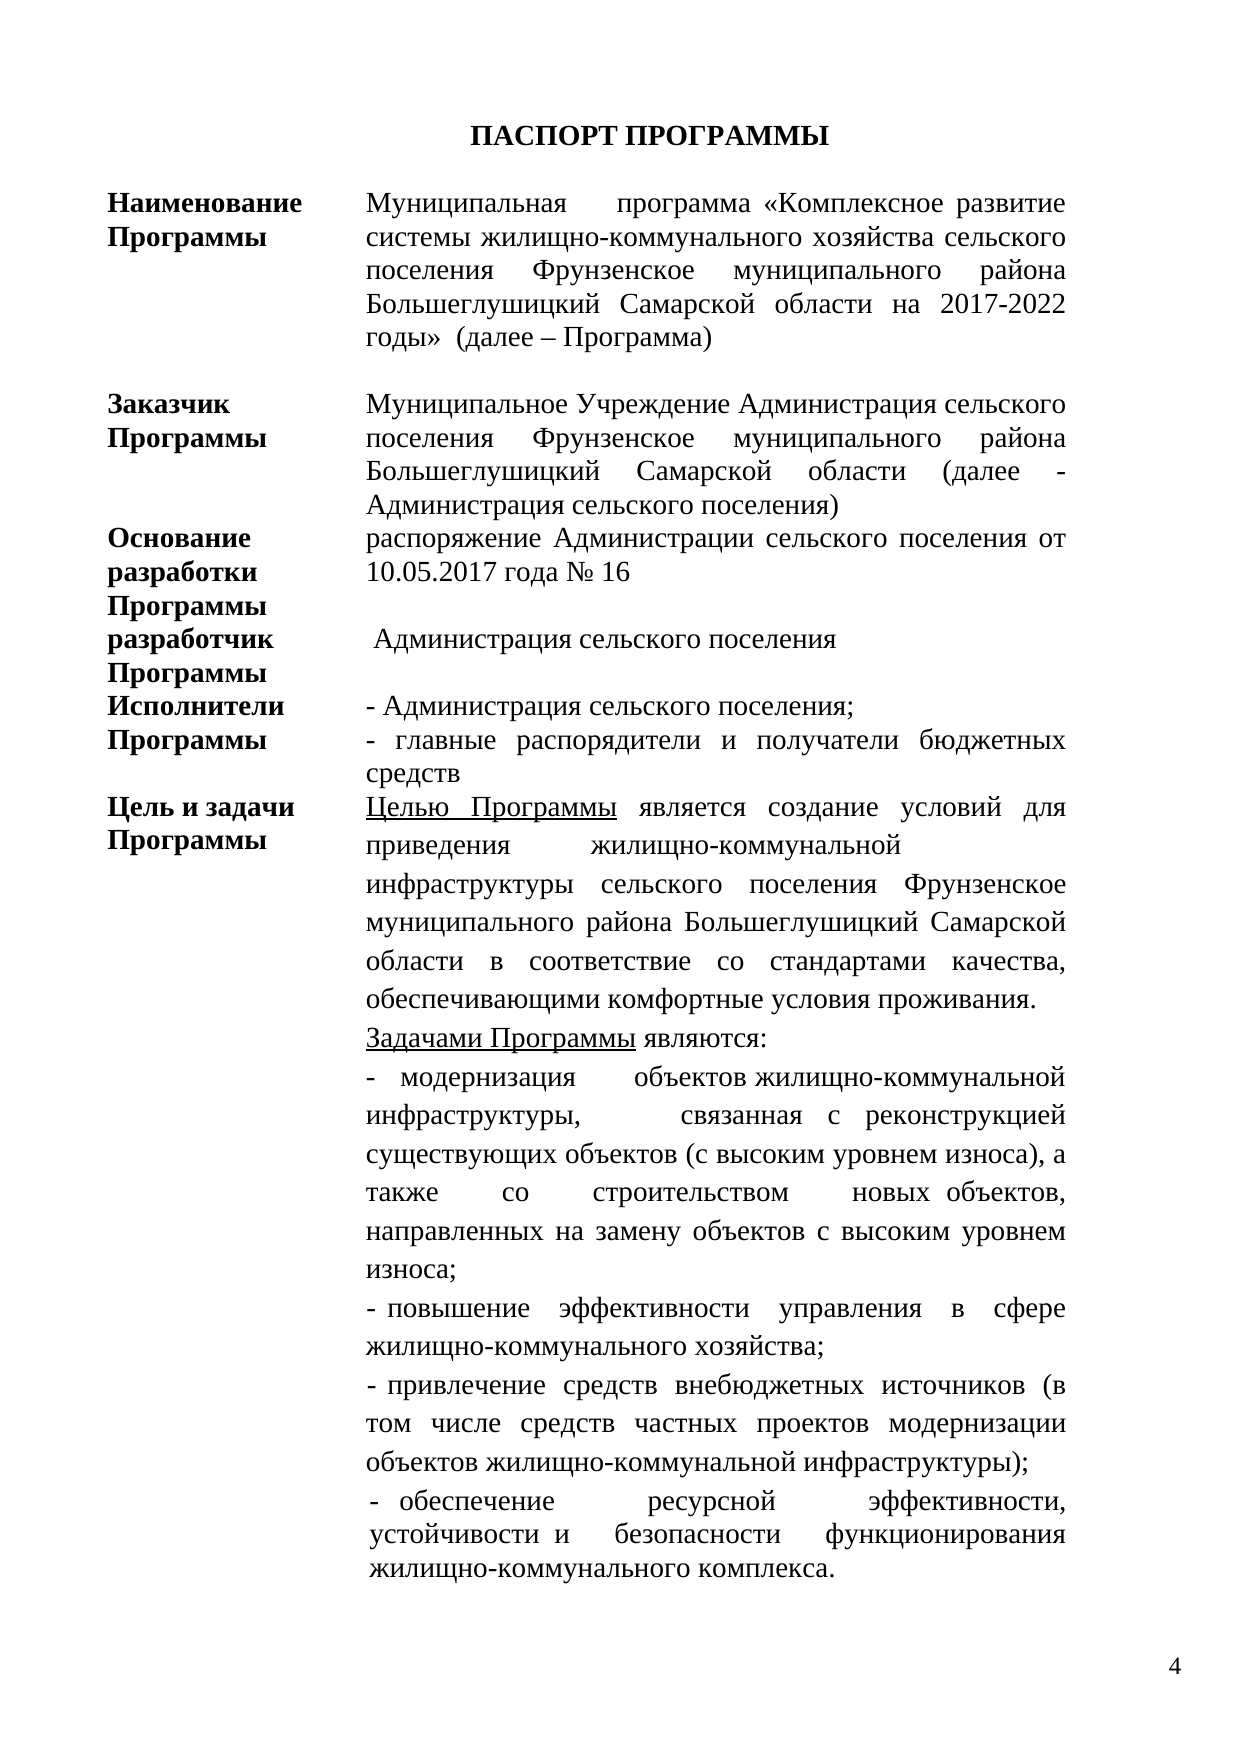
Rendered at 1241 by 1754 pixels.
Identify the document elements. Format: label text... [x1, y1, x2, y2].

table_cell разработчик Программы [96, 621, 354, 688]
table_cell Целью Программы является создание условий для приведения жилищно-коммунальной инфраструктуры сельского поселения Фрунзенское муниципального района Большеглушицкий Самарской области в соответствие со стандартами качества, обеспечивающими комфортные условия проживания. Задачами Программы являются: - модернизация объектов жилищно-коммунальной инфраструктуры, связанная с реконструкцией существующих объектов (с высоким уровнем износа), а также со строительством новых объектов, направленных на замену объектов с высоким уровнем износа; - повышение эффективности управления в сфере жилищно-коммунального хозяйства; - привлечение средств внебюджетных источников (в том числе средств частных проектов модернизации объектов жилищно-коммунальной инфраструктуры); - обеспечение ресурсной эффективности, устойчивости и безопасности функционирования жилищно-коммунального комплекса. [354, 789, 1078, 1617]
text ПАСПОРТ ПРОГРАММЫ [118, 118, 1181, 152]
table_cell Основание разработки Программы [96, 521, 354, 621]
table_cell Заказчик Программы [96, 353, 354, 521]
table_header Муниципальная программа «Комплексное развитие системы жилищно-коммунального хозяйства сельского поселения Фрунзенское муниципального района Большеглушицкий Самарской области на 2017-2022 годы» (далее – Программа) [354, 185, 1078, 353]
table_cell - Администрация сельского поселения; - главные распорядители и получатели бюджетных средств [354, 688, 1078, 789]
table_cell Администрация сельского поселения [354, 621, 1078, 688]
table_cell распоряжение Администрации сельского поселения от 10.05.2017 года № 16 [354, 521, 1078, 621]
table_cell Муниципальное Учреждение Администрация сельского поселения Фрунзенское муниципального района Большеглушицкий Самарской области (далее - Администрация сельского поселения) [354, 353, 1078, 521]
table_cell Цель и задачи Программы [96, 789, 354, 1617]
table_header Наименование Программы [96, 185, 354, 353]
table_cell Исполнители Программы [96, 688, 354, 789]
